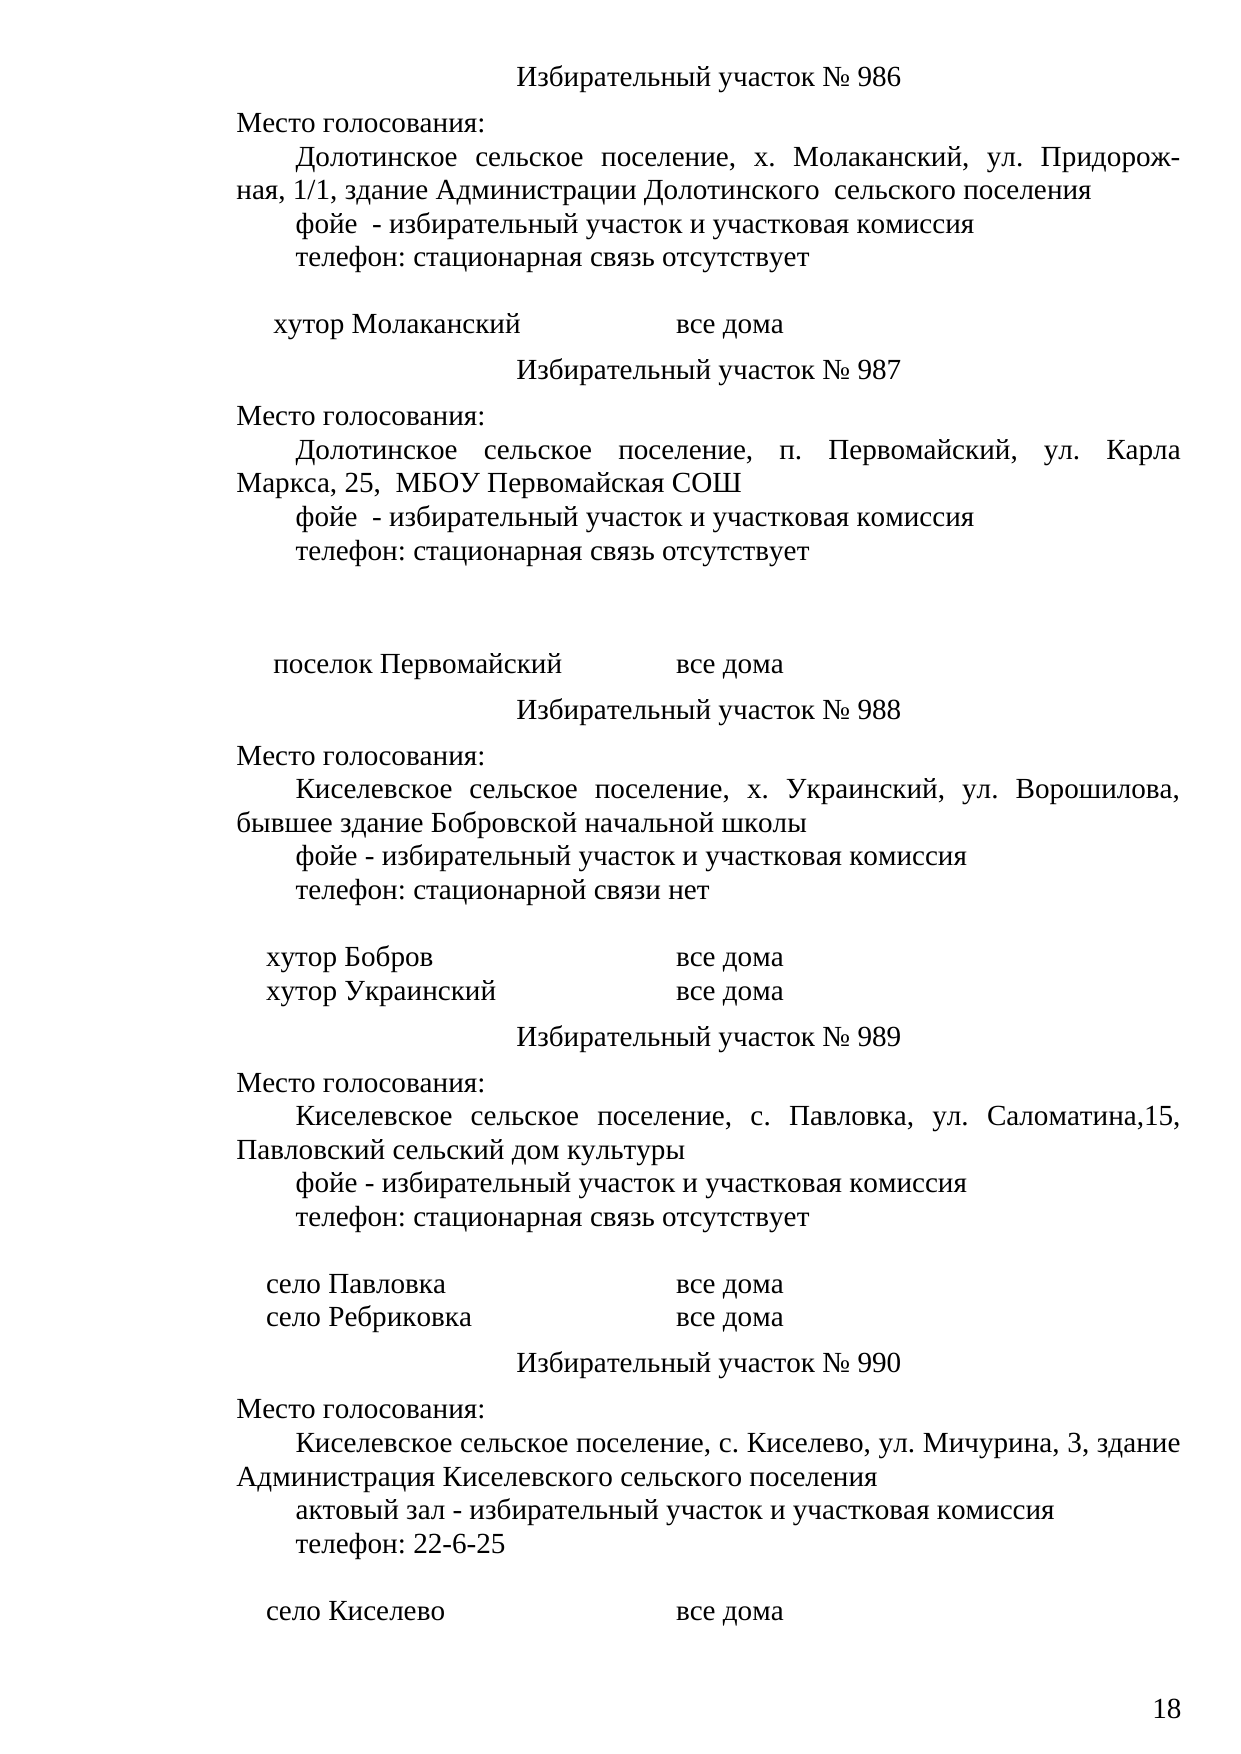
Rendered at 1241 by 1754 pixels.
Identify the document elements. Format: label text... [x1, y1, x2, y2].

text Долотинское сельское поселение, п. Первомайский, ул. Карла Маркса, 25, МБОУ Первомайская СОШ [236, 432, 1181, 499]
text фойе - избирательный участок и участковая комиссия [236, 838, 1181, 872]
text телефон: стационарная связь отсутствует [236, 239, 1181, 273]
text Киселевское сельское поселение, с. Киселево, ул. Мичурина, 3, здание Администрация Киселевского сельского поселения [236, 1425, 1181, 1492]
table_cell село Ребриковка [255, 1300, 664, 1333]
text телефон: стационарной связи нет [236, 872, 1181, 906]
text Долотинское сельское поселение, х. Молаканский, ул. Придорож- ная, 1/1, здание Администрации Долотинского сельского поселения [236, 139, 1181, 206]
table_header село Киселево [255, 1593, 664, 1626]
table_cell хутор Украинский [255, 973, 664, 1006]
table_header хутор Бобров [255, 939, 664, 973]
table_header хутор Молаканский [255, 306, 664, 340]
text Место голосования: [236, 398, 1181, 432]
table_header все дома [665, 306, 1193, 340]
text Избирательный участок № 987 [236, 352, 1181, 386]
table_header все дома [665, 1266, 1193, 1299]
text Место голосования: [236, 1065, 1181, 1098]
text фойе - избирательный участок и участковая комиссия [236, 206, 1181, 239]
text Место голосования: [236, 105, 1181, 139]
table_header село Павловка [255, 1266, 664, 1299]
text телефон: стационарная связь отсутствует [236, 533, 1181, 566]
table_header поселок Первомайский [255, 646, 664, 679]
text Избирательный участок № 986 [236, 59, 1181, 93]
text телефон: стационарная связь отсутствует [236, 1199, 1181, 1232]
text Место голосования: [236, 738, 1181, 771]
table_cell все дома [665, 973, 1193, 1006]
table_header все дома [665, 1593, 1193, 1626]
text телефон: 22-6-25 [236, 1526, 1181, 1559]
text Киселевское сельское поселение, с. Павловка, ул. Саломатина,15, Павловский сельский дом культуры [236, 1098, 1181, 1165]
table_cell все дома [665, 1300, 1193, 1333]
text Киселевское сельское поселение, х. Украинский, ул. Ворошилова, бывшее здание Бобровской начальной школы [236, 771, 1181, 838]
text актовый зал - избирательный участок и участковая комиссия [236, 1492, 1181, 1526]
text Избирательный участок № 988 [236, 692, 1181, 725]
text фойе - избирательный участок и участковая комиссия [236, 1165, 1181, 1199]
text Избирательный участок № 989 [236, 1019, 1181, 1052]
table_header все дома [665, 939, 1193, 973]
table_header все дома [665, 646, 1193, 679]
text фойе - избирательный участок и участковая комиссия [236, 499, 1181, 533]
text Место голосования: [236, 1392, 1181, 1425]
text Избирательный участок № 990 [236, 1346, 1181, 1379]
